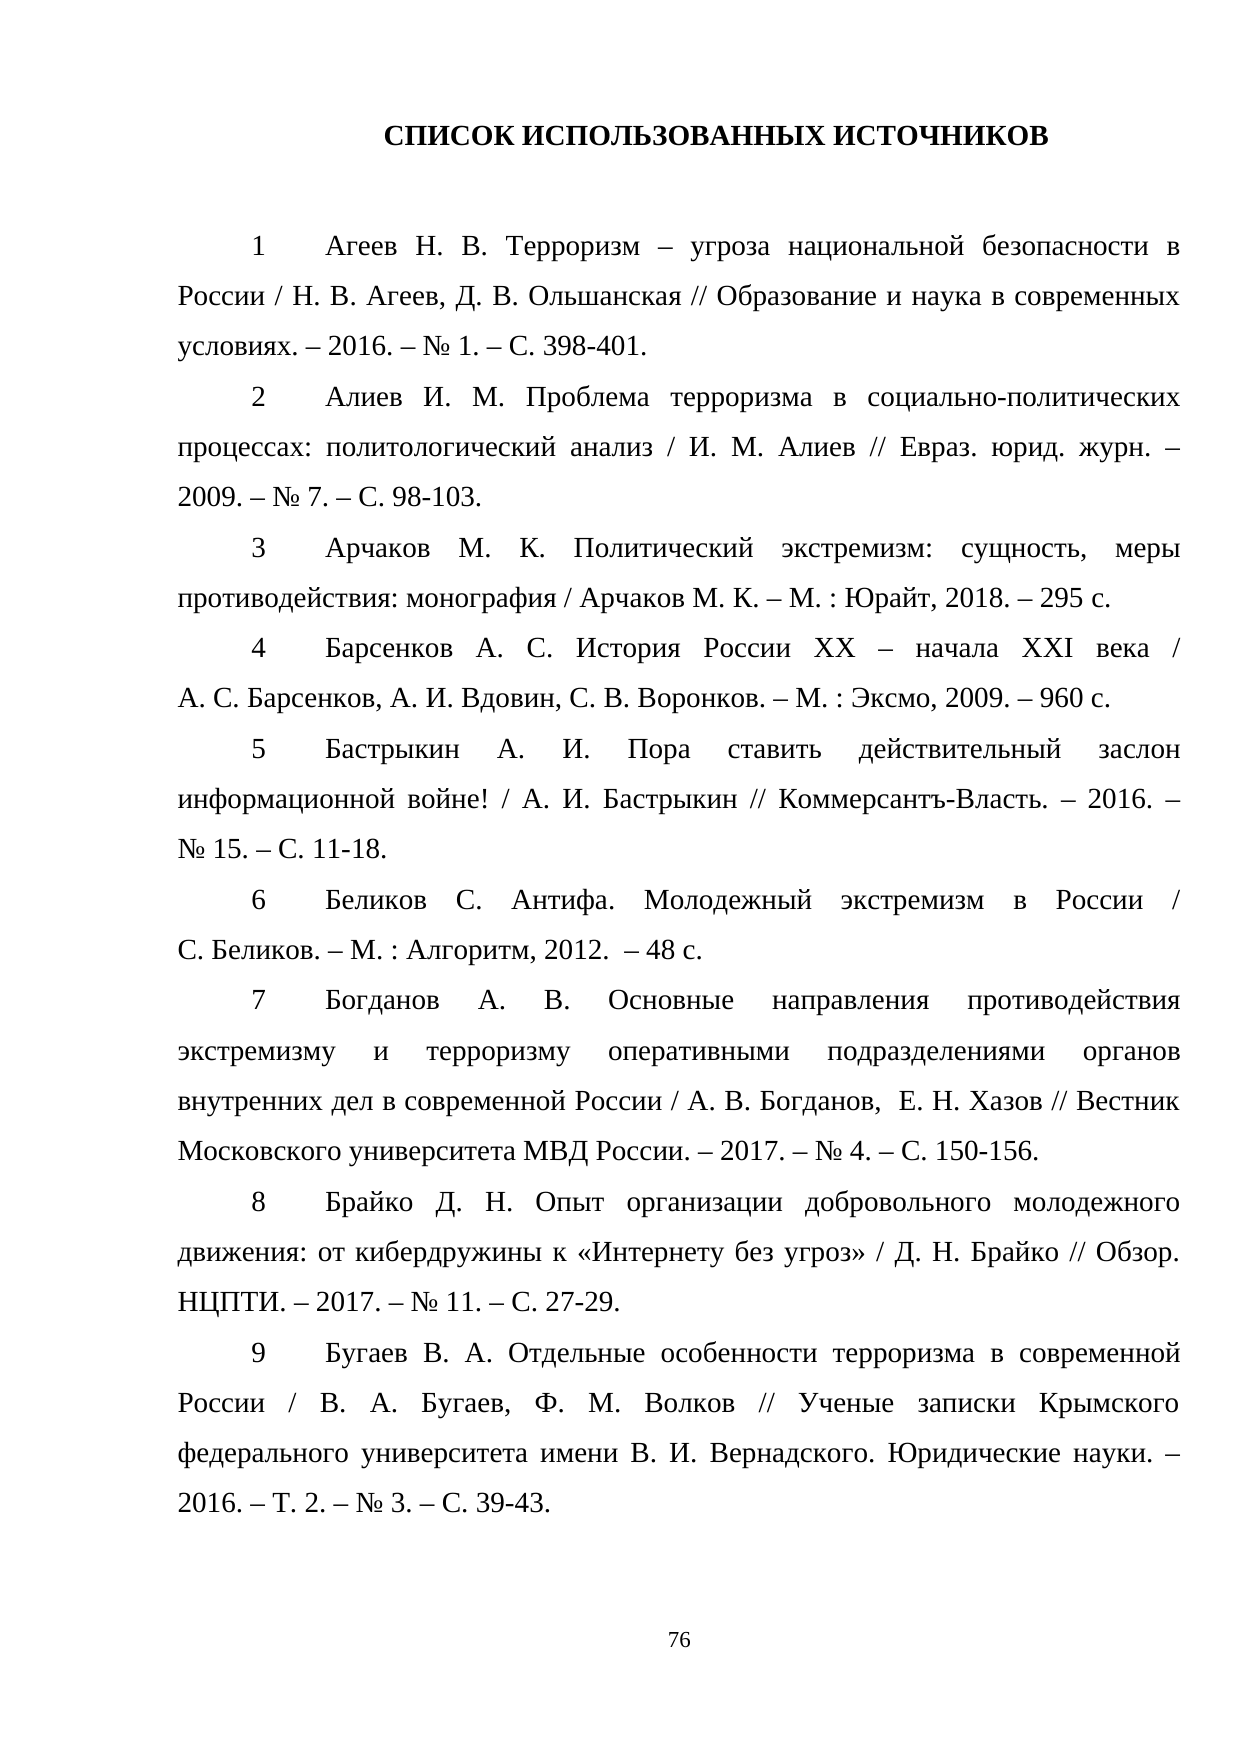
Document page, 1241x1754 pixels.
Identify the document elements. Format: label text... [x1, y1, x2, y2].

list Брайко Д. Н. Опыт организации добровольного молодежного движения: от кибердружины к «Интернету без угроз» / Д. Н. Брайко // Обзор. НЦПТИ. – 2017. – № 11. – С. 27-29. [177, 1184, 1181, 1318]
list Алиев И. М. Проблема терроризма в социально-политических процессах: политологический анализ / И. М. Алиев // Евраз. юрид. журн. – 2009. – № 7. – С. 98-103. [177, 379, 1181, 513]
list Бугаев В. А. Отдельные особенности терроризма в современной России / В. А. Бугаев, Ф. М. Волков // Ученые записки Крымского федерального университета имени В. И. Вернадского. Юридические науки. – 2016. – Т. 2. – № 3. – С. 39-43. [177, 1335, 1181, 1519]
list Арчаков М. К. Политический экстремизм: сущность, меры противодействия: монография / Арчаков М. К. – М. : Юрайт, 2018. – 295 с. [177, 530, 1181, 613]
text СПИСОК ИСПОЛЬЗОВАННЫХ ИСТОЧНИКОВ [177, 118, 1181, 152]
list Барсенков А. С. История России XX – начала XXI века / А. С. Барсенков, А. И. Вдовин, С. В. Воронков. – М. : Эксмо, 2009. – 960 с. [177, 630, 1181, 714]
list Беликов С. Антифа. Молодежный экстремизм в России / С. Беликов. – М. : Алгоритм, 2012. – 48 с. [177, 882, 1181, 966]
list Агеев Н. В. Терроризм – угроза национальной безопасности в России / Н. В. Агеев, Д. В. Ольшанская // Образование и наука в современных условиях. – 2016. – № 1. – С. 398-401. [177, 228, 1181, 362]
list Богданов А. В. Основные направления противодействия экстремизму и терроризму оперативными подразделениями органов внутренних дел в современной России / А. В. Богданов, Е. Н. Хазов // Вестник Московского университета МВД России. – 2017. – № 4. – С. 150-156. [177, 982, 1181, 1167]
list Бастрыкин А. И. Пора ставить действительный заслон информационной войне! / А. И. Бастрыкин // Коммерсантъ-Власть. – 2016. – № 15. – С. 11-18. [177, 731, 1181, 865]
